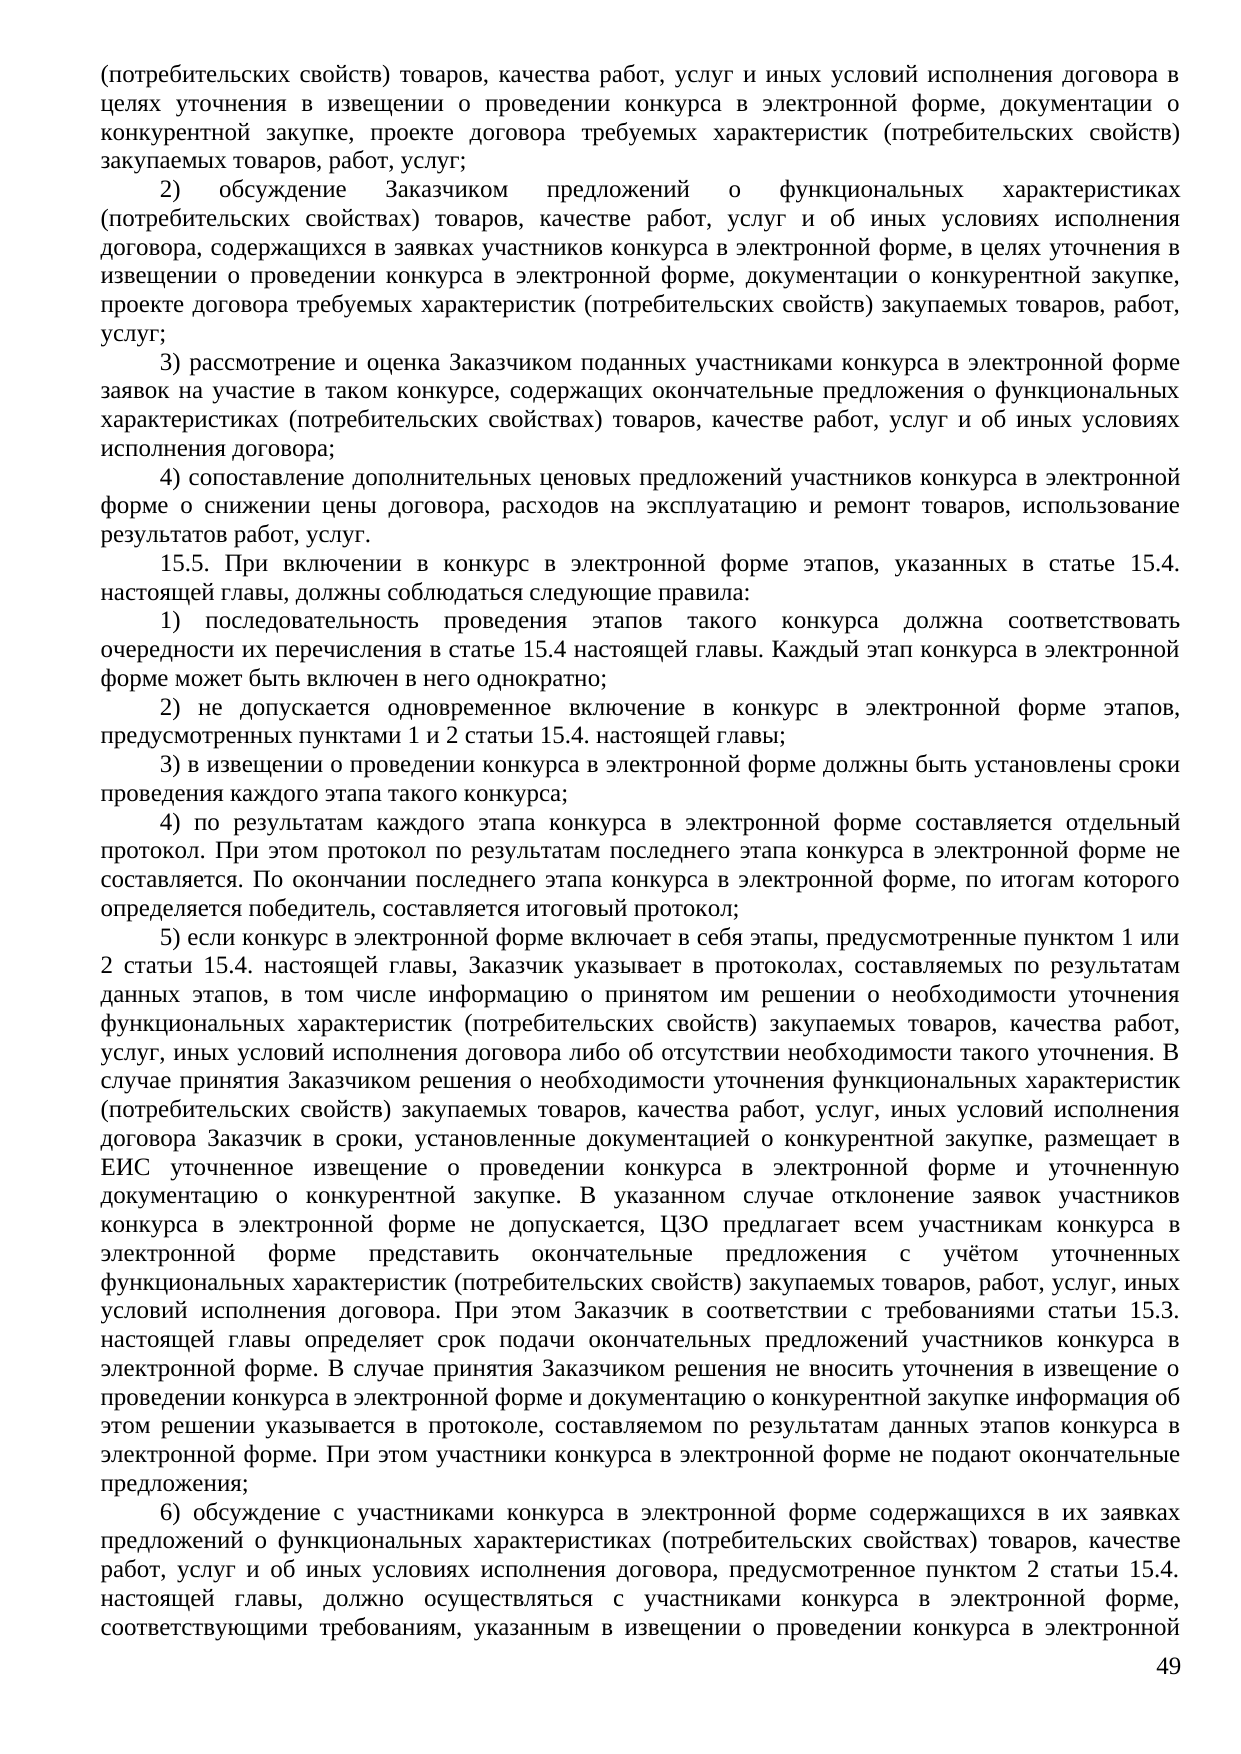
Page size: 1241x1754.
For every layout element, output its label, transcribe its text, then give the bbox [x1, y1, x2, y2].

text 15.5. При включении в конкурс в электронной форме этапов, указанных в статье 15.4. настоящей главы, должны соблюдаться следующие правила: [100, 548, 1181, 605]
text 4) по результатам каждого этапа конкурса в электронной форме составляется отдельный протокол. При этом протокол по результатам последнего этапа конкурса в электронной форме не составляется. По окончании последнего этапа конкурса в электронной форме, по итогам которого определяется победитель, составляется итоговый протокол; [100, 807, 1181, 922]
text 4) сопоставление дополнительных ценовых предложений участников конкурса в электронной форме о снижении цены договора, расходов на эксплуатацию и ремонт товаров, использование результатов работ, услуг. [100, 462, 1181, 548]
text 2) обсуждение Заказчиком предложений о функциональных характеристиках (потребительских свойствах) товаров, качестве работ, услуг и об иных условиях исполнения договора, содержащихся в заявках участников конкурса в электронной форме, в целях уточнения в извещении о проведении конкурса в электронной форме, документации о конкурентной закупке, проекте договора требуемых характеристик (потребительских свойств) закупаемых товаров, работ, услуг; [100, 174, 1181, 347]
text 5) если конкурс в электронной форме включает в себя этапы, предусмотренные пунктом 1 или 2 статьи 15.4. настоящей главы, Заказчик указывает в протоколах, составляемых по результатам данных этапов, в том числе информацию о принятом им решении о необходимости уточнения функциональных характеристик (потребительских свойств) закупаемых товаров, качества работ, услуг, иных условий исполнения договора либо об отсутствии необходимости такого уточнения. В случае принятия Заказчиком решения о необходимости уточнения функциональных характеристик (потребительских свойств) закупаемых товаров, качества работ, услуг, иных условий исполнения договора Заказчик в сроки, установленные документацией о конкурентной закупке, размещает в ЕИС уточненное извещение о проведении конкурса в электронной форме и уточненную документацию о конкурентной закупке. В указанном случае отклонение заявок участников конкурса в электронной форме не допускается, ЦЗО предлагает всем участникам конкурса в электронной форме представить окончательные предложения с учётом уточненных функциональных характеристик (потребительских свойств) закупаемых товаров, работ, услуг, иных условий исполнения договора. При этом Заказчик в соответствии с требованиями статьи 15.3. настоящей главы определяет срок подачи окончательных предложений участников конкурса в электронной форме. В случае принятия Заказчиком решения не вносить уточнения в извещение о проведении конкурса в электронной форме и документацию о конкурентной закупке информация об этом решении указывается в протоколе, составляемом по результатам данных этапов конкурса в электронной форме. При этом участники конкурса в электронной форме не подают окончательные предложения; [100, 922, 1181, 1497]
text 2) не допускается одновременное включение в конкурс в электронной форме этапов, предусмотренных пунктами 1 и 2 статьи 15.4. настоящей главы; [100, 692, 1181, 749]
text 3) рассмотрение и оценка Заказчиком поданных участниками конкурса в электронной форме заявок на участие в таком конкурсе, содержащих окончательные предложения о функциональных характеристиках (потребительских свойствах) товаров, качестве работ, услуг и об иных условиях исполнения договора; [100, 347, 1181, 462]
text 1) последовательность проведения этапов такого конкурса должна соответствовать очередности их перечисления в статье 15.4 настоящей главы. Каждый этап конкурса в электронной форме может быть включен в него однократно; [100, 605, 1181, 692]
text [100, 59, 1181, 174]
text 3) в извещении о проведении конкурса в электронной форме должны быть установлены сроки проведения каждого этапа такого конкурса; [100, 749, 1181, 807]
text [100, 1497, 1181, 1640]
